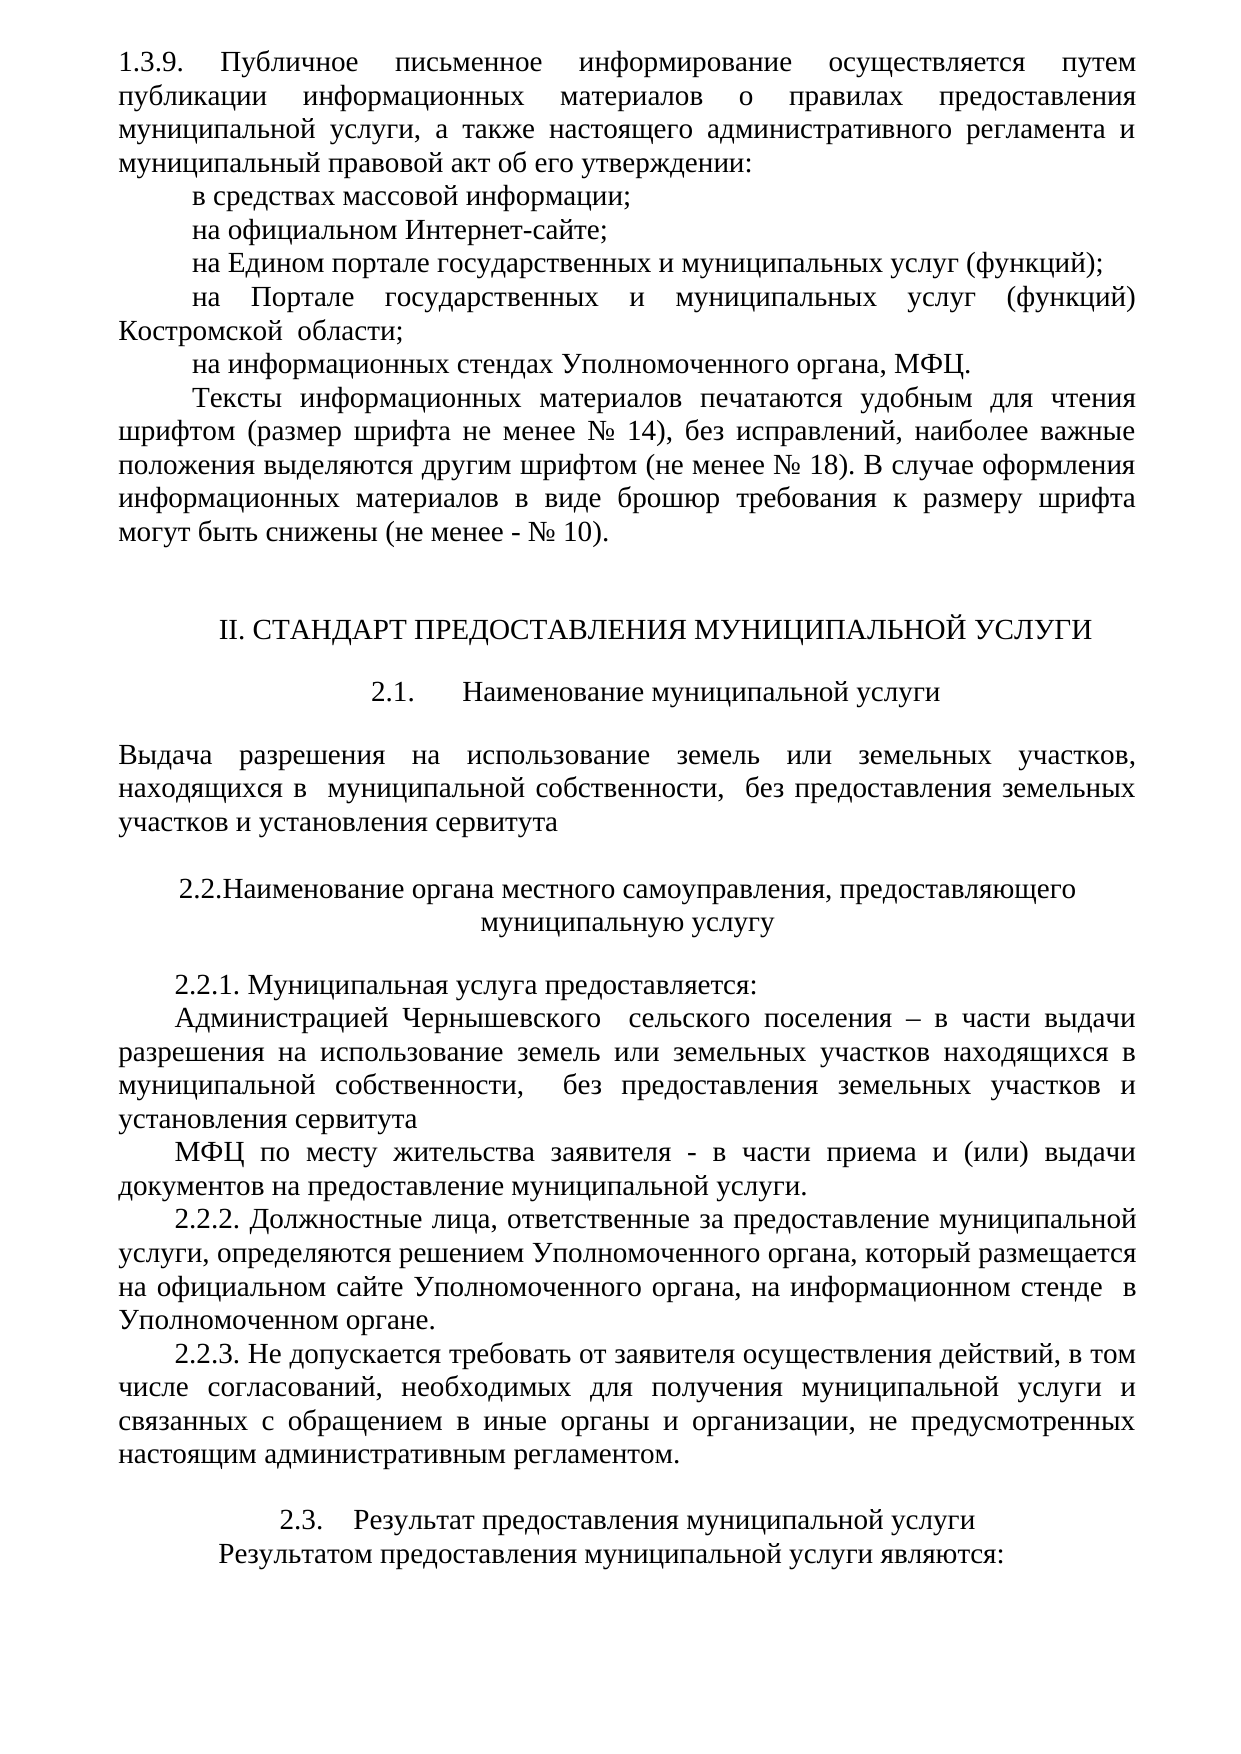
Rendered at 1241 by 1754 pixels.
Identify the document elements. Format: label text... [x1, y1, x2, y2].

text Тексты информационных материалов печатаются удобным для чтения шрифтом (размер шрифта не менее № 14), без исправлений, наиболее важные положения выделяются другим шрифтом (не менее № 18). В случае оформления информационных материалов в виде брошюр требования к размеру шрифта могут быть снижены (не менее - № 10). [118, 380, 1137, 547]
text 1.3.9. Публичное письменное информирование осуществляется путем публикации информационных материалов о правилах предоставления муниципальной услуги, а также настоящего административного регламента и муниципальный правовой акт об его утверждении: [118, 44, 1137, 178]
text в средствах массовой информации; [118, 178, 1137, 212]
text 2.2.3. Не допускается требовать от заявителя осуществления действий, в том числе согласований, необходимых для получения муниципальной услуги и связанных с обращением в иные органы и организации, не предусмотренных настоящим административным регламентом. [118, 1336, 1137, 1470]
text Выдача разрешения на использование земель или земельных участков, находящихся в муниципальной собственности, без предоставления земельных участков и установления сервитута [118, 737, 1137, 837]
text на официальном Интернет-сайте; [118, 212, 1137, 246]
text Результатом предоставления муниципальной услуги являются: [118, 1536, 1137, 1569]
subtitle 2.2.Наименование органа местного самоуправления, предоставляющего муниципальную услугу [118, 871, 1137, 938]
subtitle II. СТАНДАРТ ПРЕДОСТАВЛЕНИЯ МУНИЦИПАЛЬНОЙ УСЛУГИ [118, 612, 1137, 646]
subtitle 2.1. Наименование муниципальной услуги [118, 674, 1137, 708]
text 2.2.2. Должностные лица, ответственные за предоставление муниципальной услуги, определяются решением Уполномоченного органа, который размещается на официальном сайте Уполномоченного органа, на информационном стенде в Уполномоченном органе. [118, 1202, 1137, 1336]
text на Едином портале государственных и муниципальных услуг (функций); [118, 246, 1137, 279]
text 2.3. Результат предоставления муниципальной услуги [118, 1502, 1137, 1536]
text на информационных стендах Уполномоченного органа, МФЦ. [118, 346, 1137, 380]
text Администрацией Чернышевского сельского поселения – в части выдачи разрешения на использование земель или земельных участков находящихся в муниципальной собственности, без предоставления земельных участков и установления сервитута [118, 1000, 1137, 1134]
text на Портале государственных и муниципальных услуг (функций) Костромской области; [118, 279, 1137, 346]
text 2.2.1. Муниципальная услуга предоставляется: [118, 967, 1137, 1000]
text МФЦ по месту жительства заявителя - в части приема и (или) выдачи документов на предоставление муниципальной услуги. [118, 1134, 1137, 1202]
